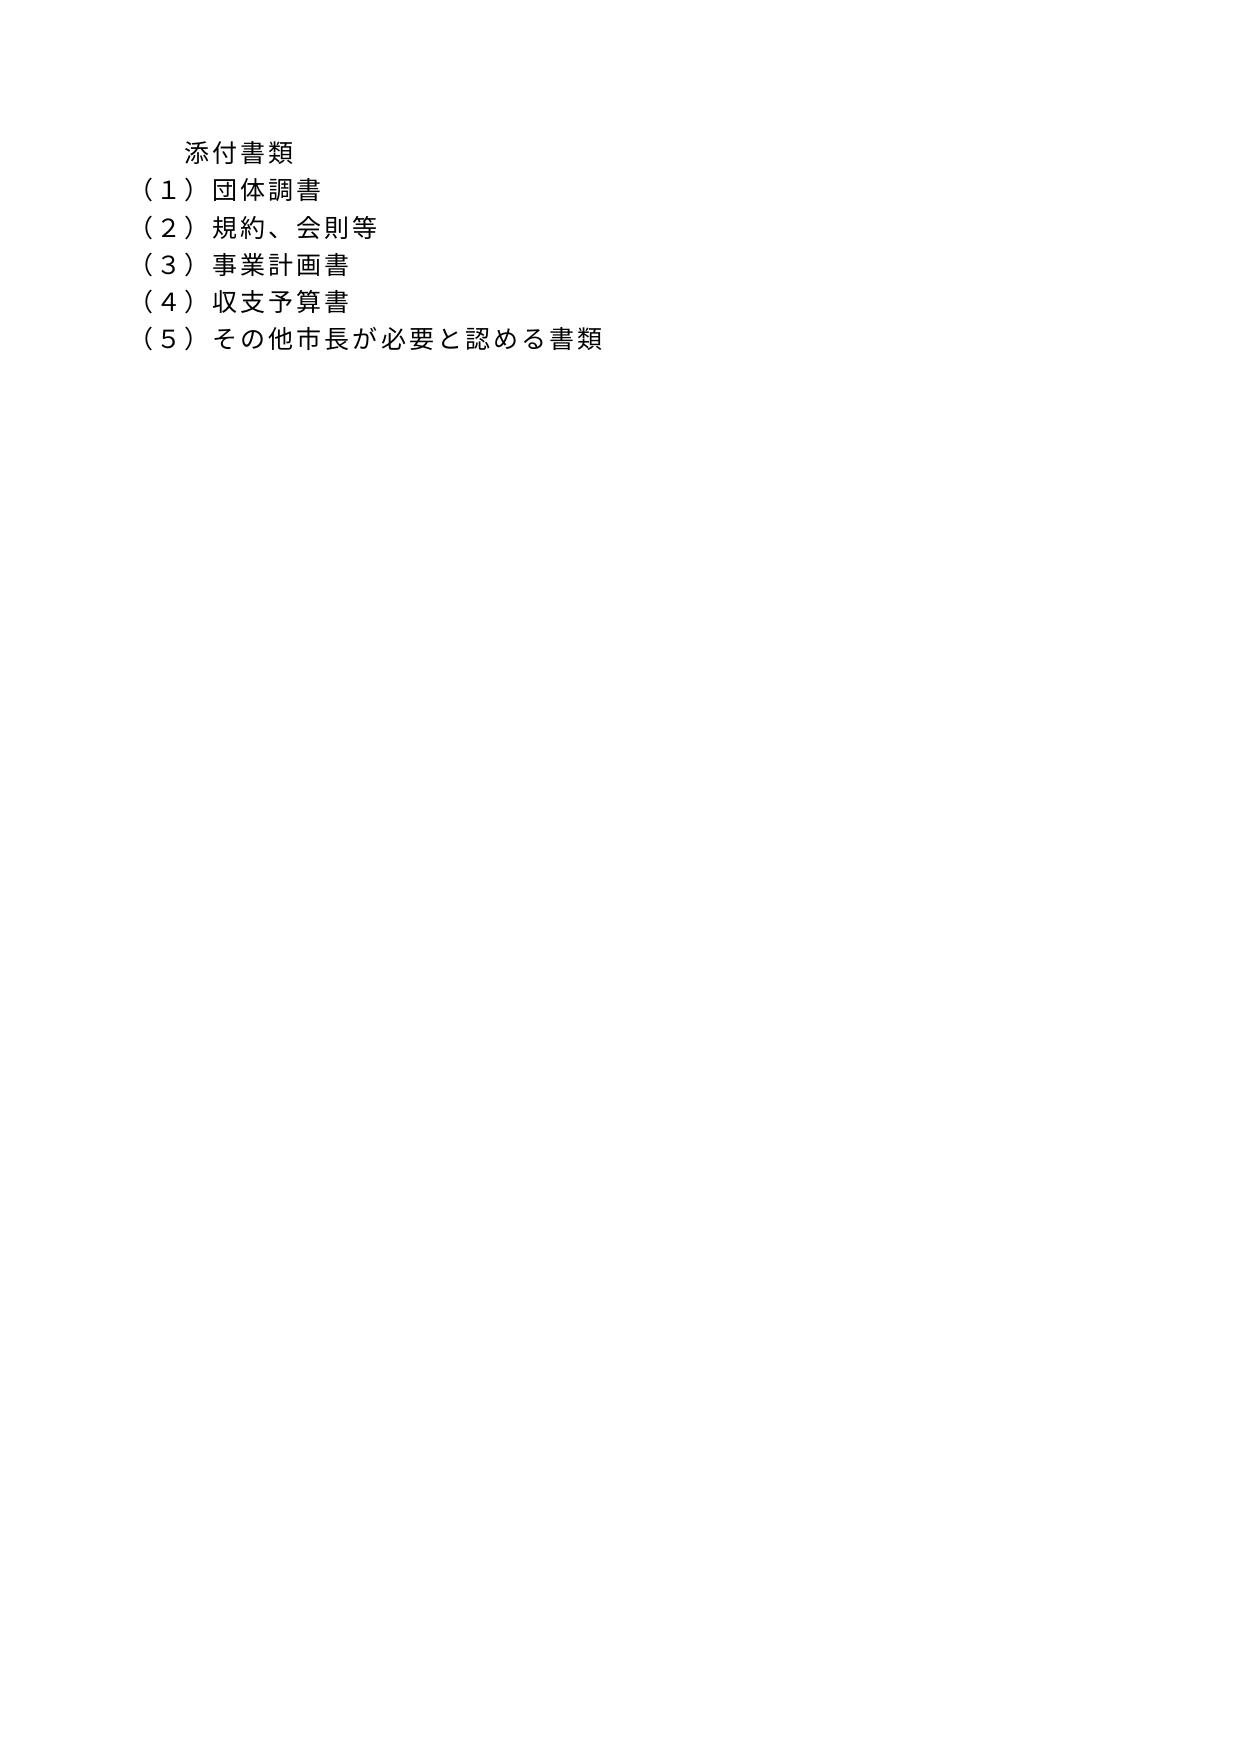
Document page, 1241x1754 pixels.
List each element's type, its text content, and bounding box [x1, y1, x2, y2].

text （５）その他市長が必要と認める書類 [128, 319, 1112, 356]
text 添付書類 [128, 133, 1112, 170]
text （３）事業計画書 [128, 245, 1112, 282]
text （２）規約、会則等 [128, 208, 1112, 245]
text （４）収支予算書 [128, 282, 1112, 319]
text （１）団体調書 [128, 170, 1112, 208]
